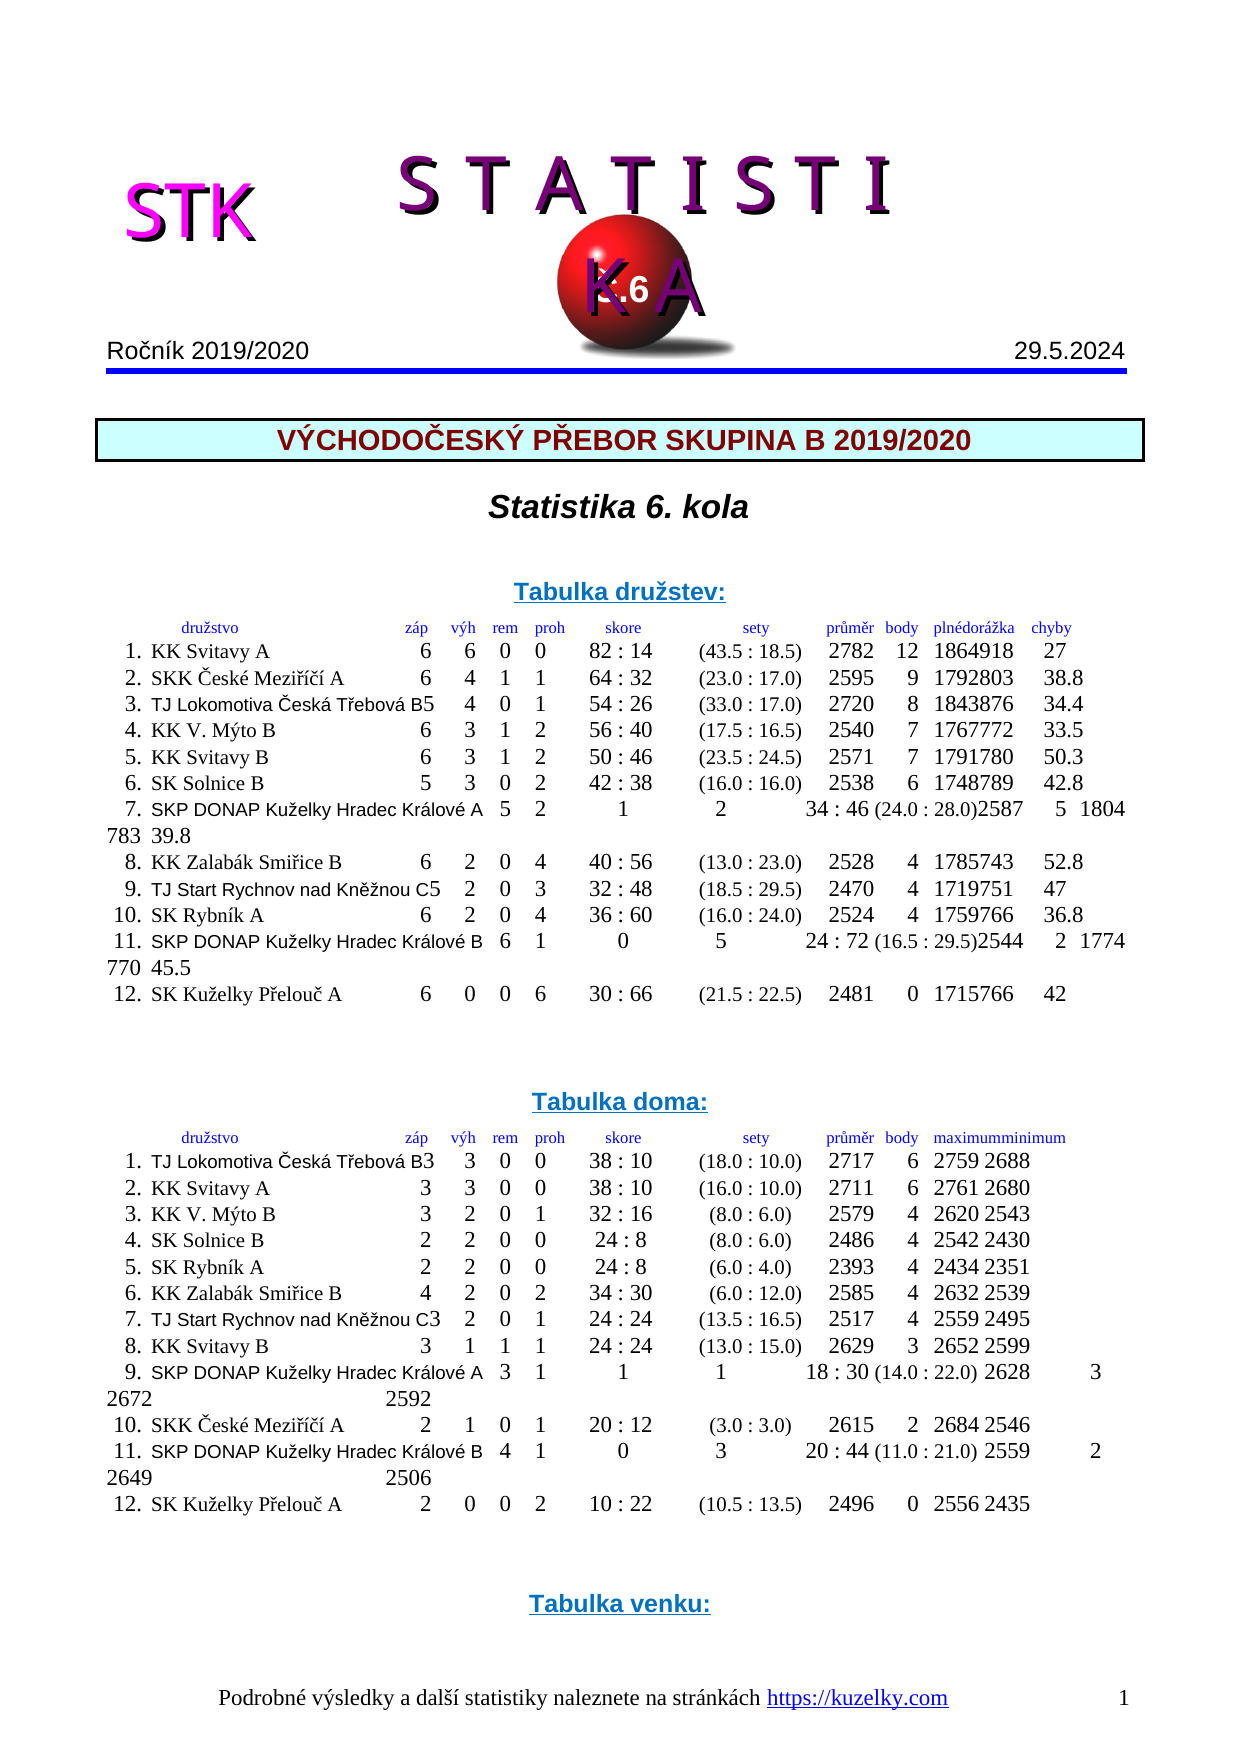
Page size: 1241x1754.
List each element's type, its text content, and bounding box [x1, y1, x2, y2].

text 9. SKP DONAP Kuželky Hradec Králové A 3 1 1 1 18 : 30 (14.0 : 22.0) 2628 3 2672 2592 [106, 1358, 1134, 1411]
text 6. KK Zalabák Smiřice B 4 2 0 2 34 : 30 (6.0 : 12.0) 2585 4 2632 2539 [106, 1279, 1134, 1306]
text Tabulka družstev: [94, 577, 1145, 606]
text Statistika 6. kola [106, 487, 1134, 526]
subtitle Východočeský přebor skupina B 2019/2020 [98, 421, 1142, 459]
text 3. KK V. Mýto B 3 2 0 1 32 : 16 (8.0 : 6.0) 2579 4 2620 2543 [106, 1200, 1134, 1226]
text družstvo záp výh rem proh skore sety průměr body plné dorážka chyby [106, 618, 1134, 637]
text Tabulka doma: [94, 1087, 1145, 1116]
text 4. KK V. Mýto B 6 3 1 2 56 : 40 (17.5 : 16.5) 2540 7 1767 772 33.5 [106, 716, 1134, 743]
text Č.6 [687, 267, 1134, 310]
text 2. KK Svitavy A 3 3 0 0 38 : 10 (16.0 : 10.0) 2711 6 2761 2680 [106, 1174, 1134, 1200]
text 11. SKP DONAP Kuželky Hradec Králové B 4 1 0 3 20 : 44 (11.0 : 21.0) 2559 2 2649 2506 [106, 1437, 1134, 1490]
text družstvo záp výh rem proh skore sety průměr body maximum minimum [106, 1128, 1134, 1147]
text 10. SKK České Meziříčí A 2 1 0 1 20 : 12 (3.0 : 3.0) 2615 2 2684 2546 [106, 1411, 1134, 1437]
text Ročník 2019/2020 29.5.2024 [106, 336, 1134, 365]
text 11. SKP DONAP Kuželky Hradec Králové B 6 1 0 5 24 : 72 (16.5 : 29.5) 2544 2 1774 770 45.5 [106, 927, 1134, 980]
text 2. SKK České Meziříčí A 6 4 1 1 64 : 32 (23.0 : 17.0) 2595 9 1792 803 38.8 [106, 664, 1134, 690]
text 7. TJ Start Rychnov nad Kněžnou C 3 2 0 1 24 : 24 (13.5 : 16.5) 2517 4 2559 2495 [106, 1306, 1134, 1332]
text 5. SK Rybník A 2 2 0 0 24 : 8 (6.0 : 4.0) 2393 4 2434 2351 [106, 1253, 1134, 1279]
text 5. KK Svitavy B 6 3 1 2 50 : 46 (23.5 : 24.5) 2571 7 1791 780 50.3 [106, 743, 1134, 769]
text 8. KK Zalabák Smiřice B 6 2 0 4 40 : 56 (13.0 : 23.0) 2528 4 1785 743 52.8 [106, 848, 1134, 874]
text 3. TJ Lokomotiva Česká Třebová B 5 4 0 1 54 : 26 (33.0 : 17.0) 2720 8 1843 876 34.4 [106, 690, 1134, 716]
text 12. SK Kuželky Přelouč A 6 0 0 6 30 : 66 (21.5 : 22.5) 2481 0 1715 766 42 [106, 980, 1134, 1006]
text 7. SKP DONAP Kuželky Hradec Králové A 5 2 1 2 34 : 46 (24.0 : 28.0) 2587 5 1804 783 39.8 [106, 796, 1134, 848]
text Č.6 [609, 267, 671, 310]
text 1. KK Svitavy A 6 6 0 0 82 : 14 (43.5 : 18.5) 2782 12 1864 918 27 [106, 637, 1134, 664]
text 8. KK Svitavy B 3 1 1 1 24 : 24 (13.0 : 15.0) 2629 3 2652 2599 [106, 1332, 1134, 1358]
text 10. SK Rybník A 6 2 0 4 36 : 60 (16.0 : 24.0) 2524 4 1759 766 36.8 [106, 901, 1134, 927]
text 4. SK Solnice B 2 2 0 0 24 : 8 (8.0 : 6.0) 2486 4 2542 2430 [106, 1226, 1134, 1253]
text Č.6 [106, 267, 587, 310]
text 6. SK Solnice B 5 3 0 2 42 : 38 (16.0 : 16.0) 2538 6 1748 789 42.8 [106, 769, 1134, 796]
text 1. TJ Lokomotiva Česká Třebová B 3 3 0 0 38 : 10 (18.0 : 10.0) 2717 6 2759 2688 [106, 1147, 1134, 1174]
text 9. TJ Start Rychnov nad Kněžnou C 5 2 0 3 32 : 48 (18.5 : 29.5) 2470 4 1719 751 47 [106, 874, 1134, 901]
text 12. SK Kuželky Přelouč A 2 0 0 2 10 : 22 (10.5 : 13.5) 2496 0 2556 2435 [106, 1490, 1134, 1516]
text Tabulka venku: [94, 1589, 1145, 1618]
